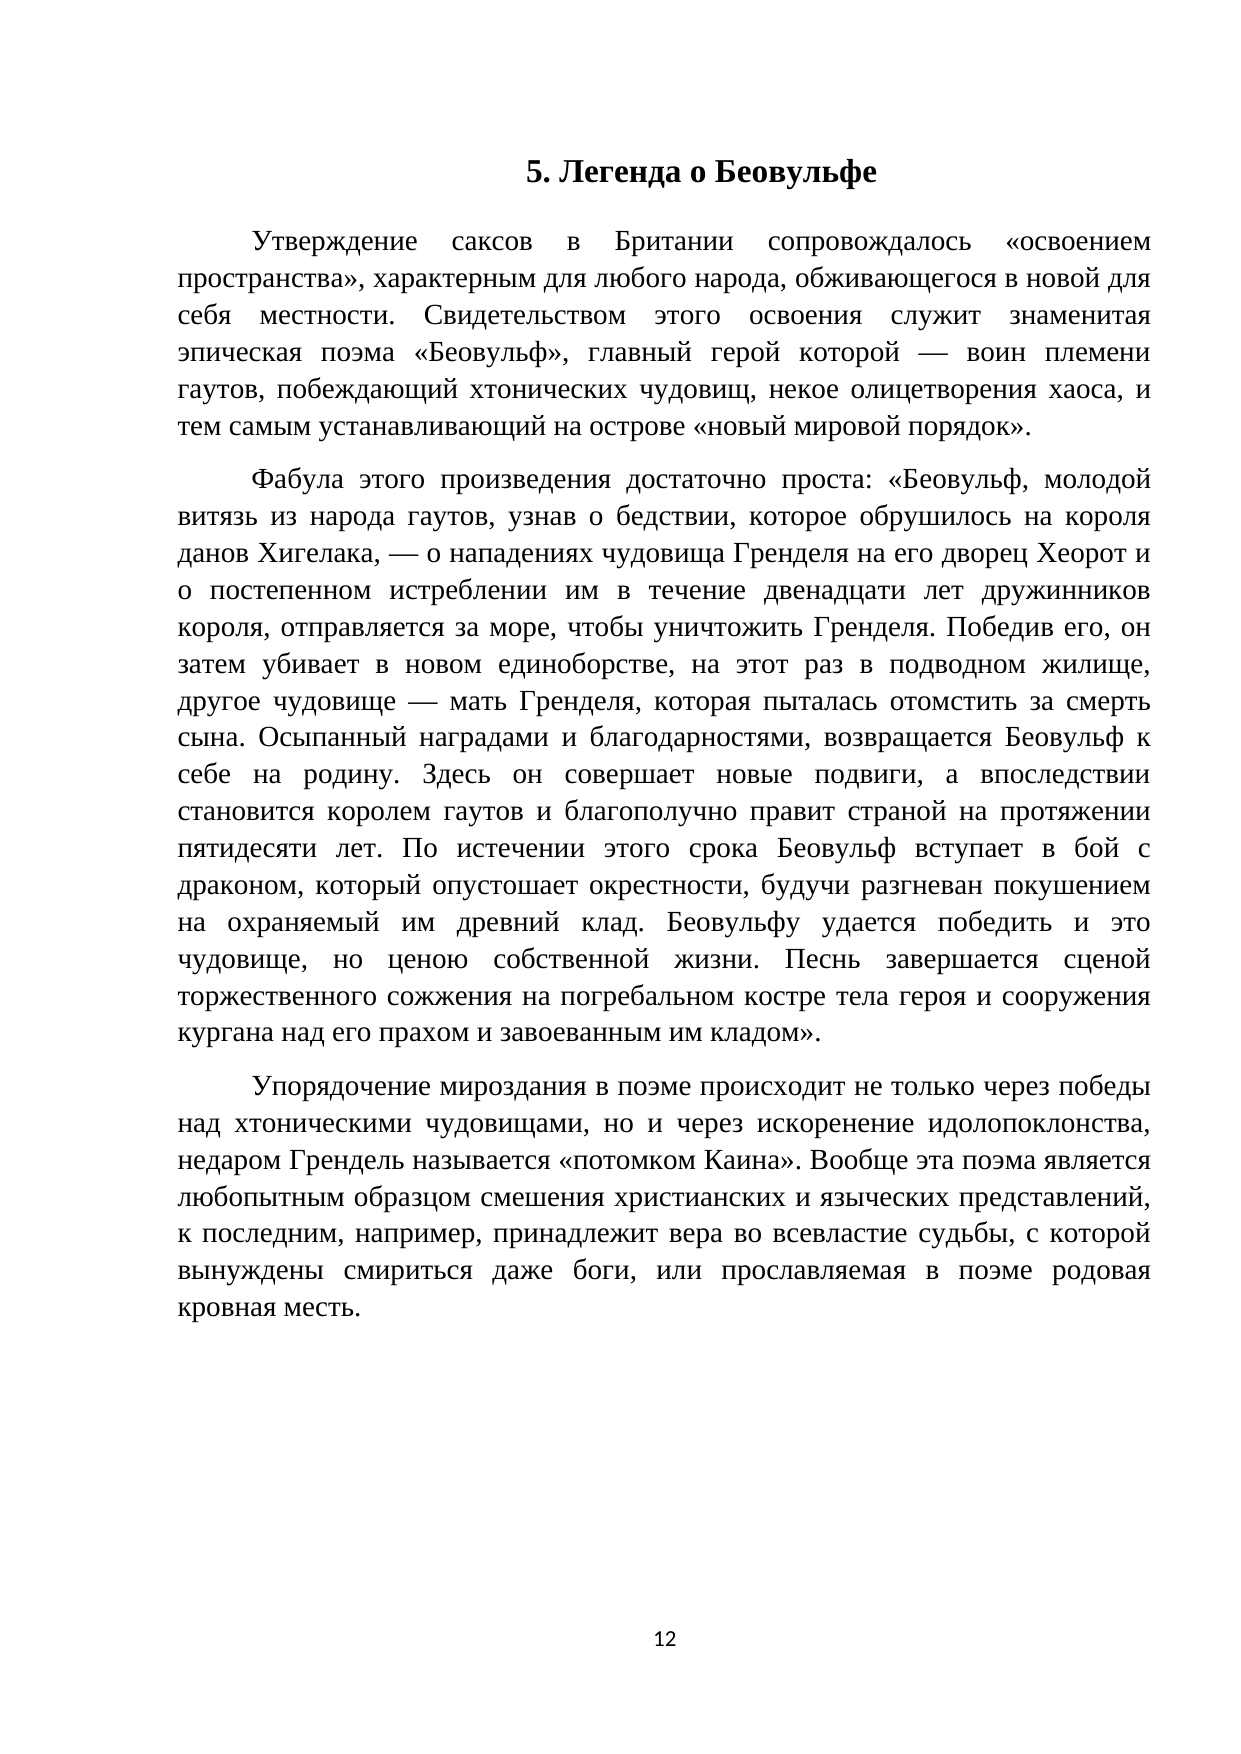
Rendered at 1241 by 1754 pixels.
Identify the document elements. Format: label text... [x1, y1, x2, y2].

text Фабула этого произведения достаточно проста: «Беовульф, молодой витязь из народа гаутов, узнав о бедствии, которое обрушилось на короля данов Хигелака, — о нападениях чудовища Гренделя на его дворец Хеорот и о постепенном истреблении им в течение двенадцати лет дружинников короля, отправляется за море, чтобы уничтожить Гренделя. Победив его, он затем убивает в новом единоборстве, на этот раз в подводном жилище, другое чудовище — мать Гренделя, которая пыталась отомстить за смерть сына. Осыпанный наградами и благодарностями, возвращается Беовульф к себе на родину. Здесь он совершает новые подвиги, а впоследствии становится королем гаутов и благополучно правит страной на протяжении пятидесяти лет. По истечении этого срока Беовульф вступает в бой с драконом, который опустошает окрестности, будучи разгневан покушением на охраняемый им древний клад. Беовульфу удается победить и это чудовище, но ценою собственной жизни. Песнь завершается сценой торжественного сожжения на погребальном костре тела героя и сооружения кургана над его прахом и завоеванным им кладом». [177, 461, 1152, 1048]
text 5. Легенда о Беовульфе [177, 152, 1152, 190]
text Утверждение саксов в Британии сопровождалось «освоением пространства», характерным для любого народа, обживающегося в новой для себя местности. Свидетельством этого освоения служит знаменитая эпическая поэма «Беовульф», главный герой которой — воин племени гаутов, побеждающий хтонических чудовищ, некое олицетворения хаоса, и тем самым устанавливающий на острове «новый мировой порядок». [177, 223, 1152, 441]
text Упорядочение мироздания в поэме происходит не только через победы над хтоническими чудовищами, но и через искоренение идолопоклонства, недаром Грендель называется «потомком Каина». Вообще эта поэма является любопытным образцом смешения христианских и языческих представлений, к последним, например, принадлежит вера во всевластие судьбы, с которой вынуждены смириться даже боги, или прославляемая в поэме родовая кровная месть. [177, 1068, 1152, 1323]
